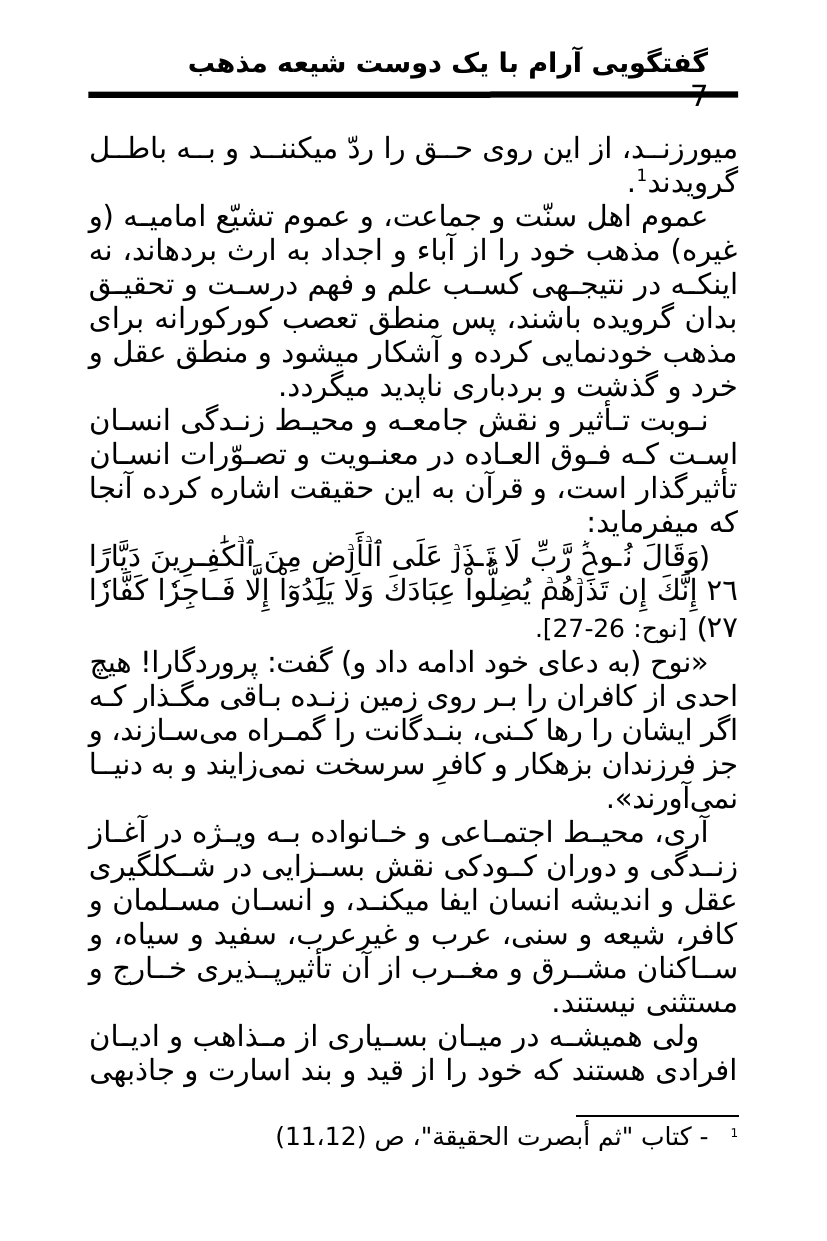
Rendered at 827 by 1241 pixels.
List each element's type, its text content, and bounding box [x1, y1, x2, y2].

text عموم اهل سنّت و جماعت، و عموم تشیّع امامیه (و غیره) مذهب خود را از آباء و اجداد به ارث بردهاند، نه اینکه در نتیجهی کسب علم و فهم درست و تحقیق بدان گرویده ‏باشند، پس منطق تعصب کورکورانه برای مذهب خودنمایی کرده و آشکار می‏شود و منطق عقل و خرد و گذشت و بردباری ناپدید میگردد. [89, 199, 738, 403]
text نوبت تأثیر و نقش جامعه و محیط زندگی انسان است که فوق العاده در معنویت و تصوّرات انسان تأثیرگذار است، و قرآن به این حقیقت اشاره کرده آنجا که می‏فرماید: [89, 403, 738, 539]
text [89, 1019, 738, 1087]
text ﴿وَقَالَ نُوحٞ رَّبِّ لَا تَذَرۡ عَلَى ٱلۡأَرۡضِ مِنَ ٱلۡكَٰفِرِينَ دَيَّارًا٢٦ إِنَّكَ إِن تَذَرۡهُمۡ يُضِلُّواْ عِبَادَكَ وَلَا يَلِدُوٓاْ إِلَّا فَاجِرٗا كَفَّارٗا٢٧﴾ [نوح: 26-27]. [89, 539, 738, 646]
text آری، محیط اجتماعی و خانواده به ویژه در آغاز زندگی و دوران کودکی نقش بسزایی در شکل‏گیری عقل و اندیشه انسان ایفا می‏کند، و انسان مسلمان و کافر، شیعه و سنی، عرب و غیرعرب، سفید و سیاه، و ساکنان مشرق و مغرب از آن تأثیرپذیری خارج و مستثنی نیستند. [89, 816, 738, 1019]
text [89, 132, 738, 199]
text «نوح (به دعای خود ادامه داد و) گفت: پروردگارا! هیچ احدی از کافران را بر روی زمین زنده باقی مگذار که اگر ایشان را رها کنی، بندگانت را گمراه می‌سازند، و جز فرزندان بزهکار و کافرِ سرسخت نمی‌زایند و به دنیا نمی‌آورند». [89, 646, 738, 816]
